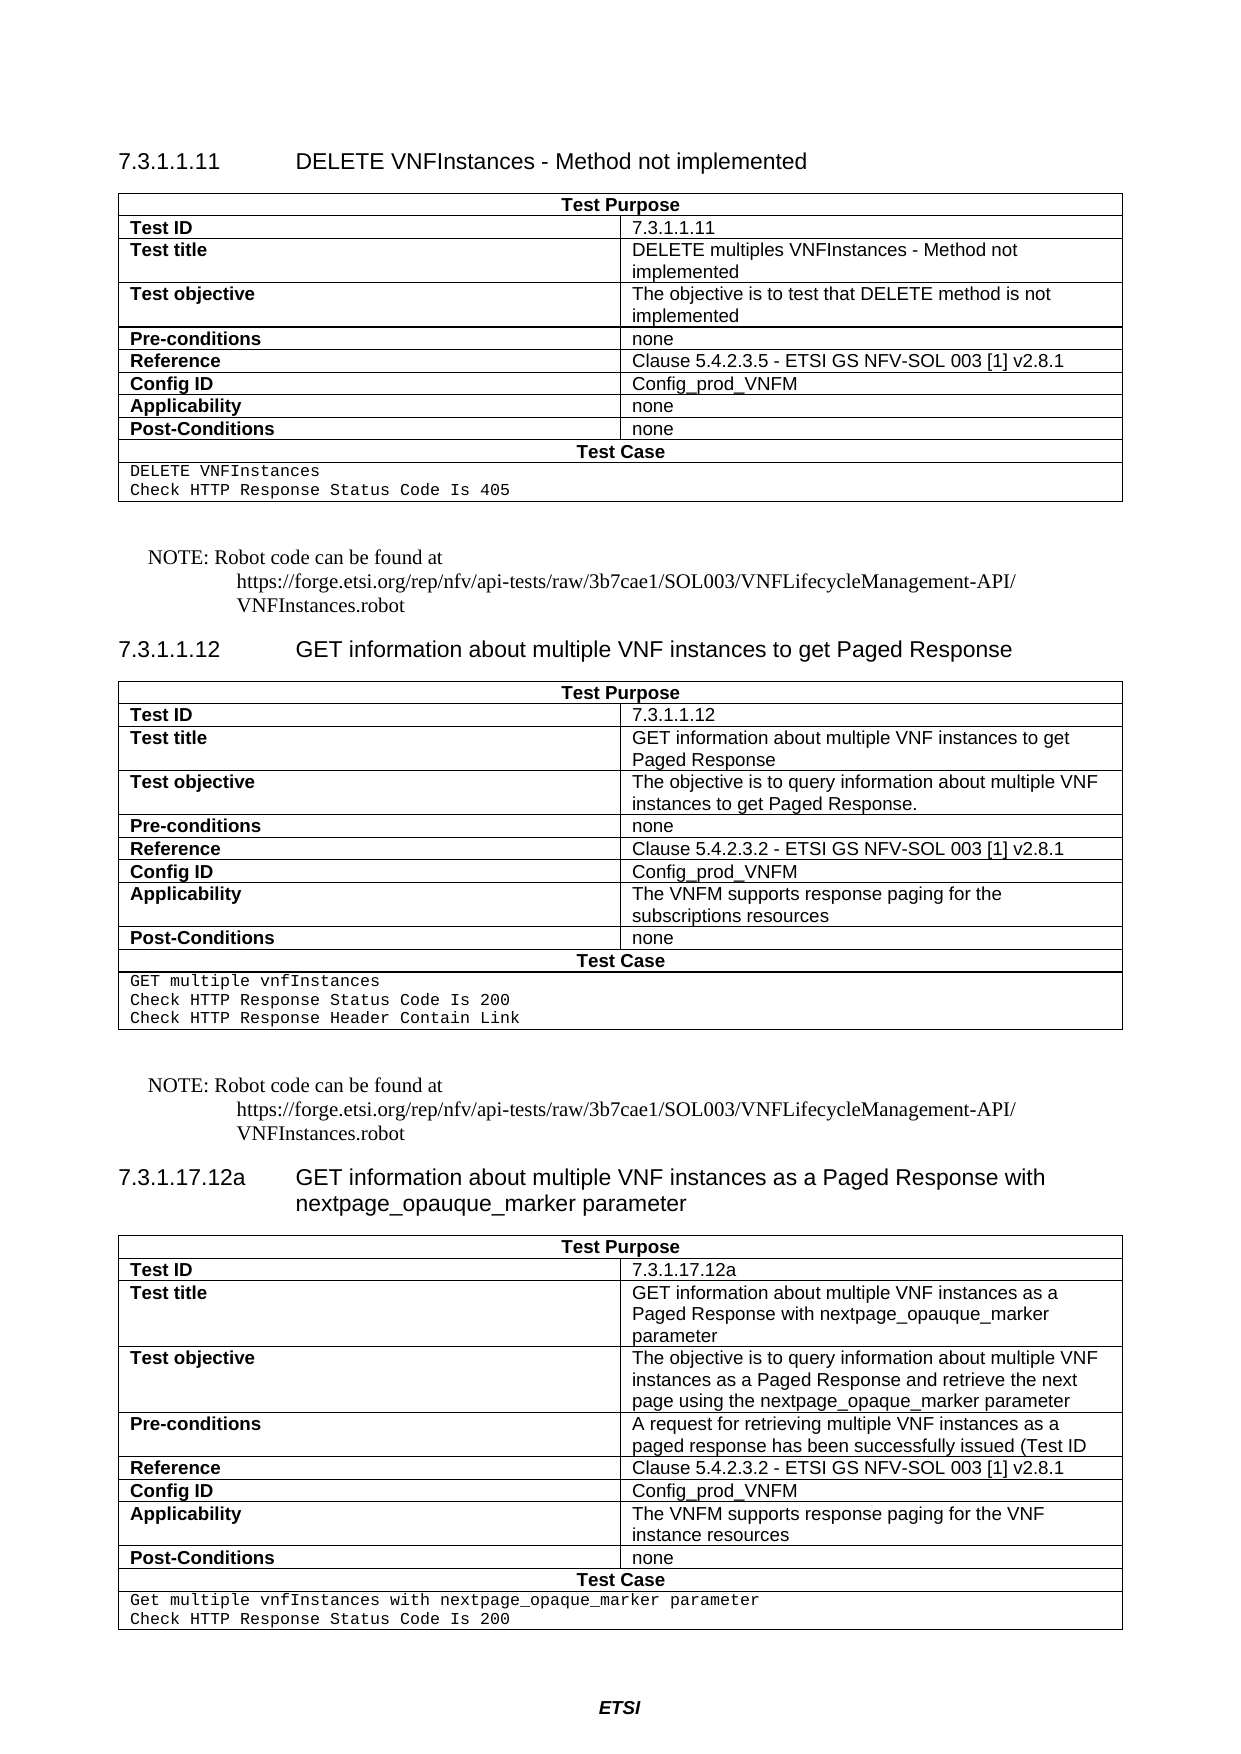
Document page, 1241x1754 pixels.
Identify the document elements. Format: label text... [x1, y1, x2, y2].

table_cell none [621, 815, 1122, 837]
table_cell Clause 5.4.2.3.5 - ETSI GS NFV-SOL 003 [1] v2.8.1 [621, 350, 1122, 372]
table_cell Pre-conditions [119, 1413, 620, 1456]
table_cell Applicability [119, 883, 620, 926]
table_cell Post-Conditions [119, 418, 620, 439]
table_cell Post-Conditions [119, 1546, 620, 1568]
table_cell Pre-conditions [119, 328, 620, 349]
subtitle 7.3.1.1.11 DELETE VNFInstances - Method not implemented [118, 148, 1122, 174]
table_cell Test title [119, 727, 620, 770]
table_cell GET multiple vnfInstances Check HTTP Response Status Code Is 200 Check HTTP Response Header Contain Link [119, 973, 1122, 1029]
table_cell Reference [119, 838, 620, 859]
table_cell Test ID [119, 704, 620, 726]
table_cell 7.3.1.17.12a [621, 1259, 1122, 1280]
text NOTE: Robot code can be found at https://forge.etsi.org/rep/nfv/api-tests/raw/3b7cae1/SOL003/VNFLifecycleManagement-API/VNFInstances.robot [148, 544, 1122, 617]
table_cell Test ID [119, 216, 620, 238]
table_cell Applicability [119, 1502, 620, 1545]
table_cell Config ID [119, 373, 620, 394]
table_cell Config_prod_VNFM [621, 1480, 1122, 1501]
table_header Test Purpose [119, 194, 1122, 215]
table_cell Clause 5.4.2.3.2 - ETSI GS NFV-SOL 003 [1] v2.8.1 [621, 1457, 1122, 1479]
subtitle 7.3.1.1.12 GET information about multiple VNF instances to get Paged Response [118, 636, 1122, 662]
table_cell The objective is to query information about multiple VNF instances as a Paged Response and retrieve the next page using the nextpage_opaque_marker parameter [621, 1347, 1122, 1412]
text NOTE: Robot code can be found at https://forge.etsi.org/rep/nfv/api-tests/raw/3b7cae1/SOL003/VNFLifecycleManagement-API/VNFInstances.robot [148, 1073, 1122, 1145]
table_cell DELETE VNFInstances Check HTTP Response Status Code Is 405 [119, 463, 1122, 501]
table_cell The VNFM supports response paging for the subscriptions resources [621, 883, 1122, 926]
table_cell Test title [119, 239, 620, 282]
subtitle 7.3.1.17.12a GET information about multiple VNF instances as a Paged Response with nextpage_opauque_marker parameter [118, 1164, 1122, 1216]
table_cell Reference [119, 350, 620, 372]
table_cell Applicability [119, 395, 620, 417]
table_cell A request for retrieving multiple VNF instances as a paged response has been successfully issued (Test ID [621, 1413, 1122, 1456]
table_cell none [621, 395, 1122, 417]
table_cell none [621, 927, 1122, 949]
table_cell GET information about multiple VNF instances as a Paged Response with nextpage_opauque_marker parameter [621, 1281, 1122, 1346]
table_cell Test objective [119, 771, 620, 814]
table_cell The objective is to test that DELETE method is not implemented [621, 283, 1122, 326]
table_cell DELETE multiples VNFInstances - Method not implemented [621, 239, 1122, 282]
table_cell none [621, 1546, 1122, 1568]
table_cell Reference [119, 1457, 620, 1479]
table_cell Config ID [119, 860, 620, 882]
table_cell Post-Conditions [119, 927, 620, 949]
table_cell The VNFM supports response paging for the VNF instance resources [621, 1502, 1122, 1545]
table_cell Test Case [119, 1569, 1122, 1591]
table_cell none [621, 328, 1122, 349]
table_cell Test Case [119, 950, 1122, 971]
table_header Test Purpose [119, 1236, 1122, 1258]
table_cell Test Case [119, 440, 1122, 462]
table_cell Clause 5.4.2.3.2 - ETSI GS NFV-SOL 003 [1] v2.8.1 [621, 838, 1122, 859]
table_cell The objective is to query information about multiple VNF instances to get Paged Response. [621, 771, 1122, 814]
table_cell none [621, 418, 1122, 439]
table_cell 7.3.1.1.12 [621, 704, 1122, 726]
table_header Test Purpose [119, 682, 1122, 703]
table_cell Test title [119, 1281, 620, 1346]
table_cell GET information about multiple VNF instances to get Paged Response [621, 727, 1122, 770]
table_cell Config_prod_VNFM [621, 373, 1122, 394]
table_cell 7.3.1.1.11 [621, 216, 1122, 238]
table_cell Config_prod_VNFM [621, 860, 1122, 882]
table_cell Test ID [119, 1259, 620, 1280]
table_cell Pre-conditions [119, 815, 620, 837]
table_cell Get multiple vnfInstances with nextpage_opaque_marker parameter Check HTTP Response Status Code Is 200 [119, 1592, 1122, 1629]
table_cell Test objective [119, 283, 620, 326]
table_cell Test objective [119, 1347, 620, 1412]
table_cell Config ID [119, 1480, 620, 1501]
